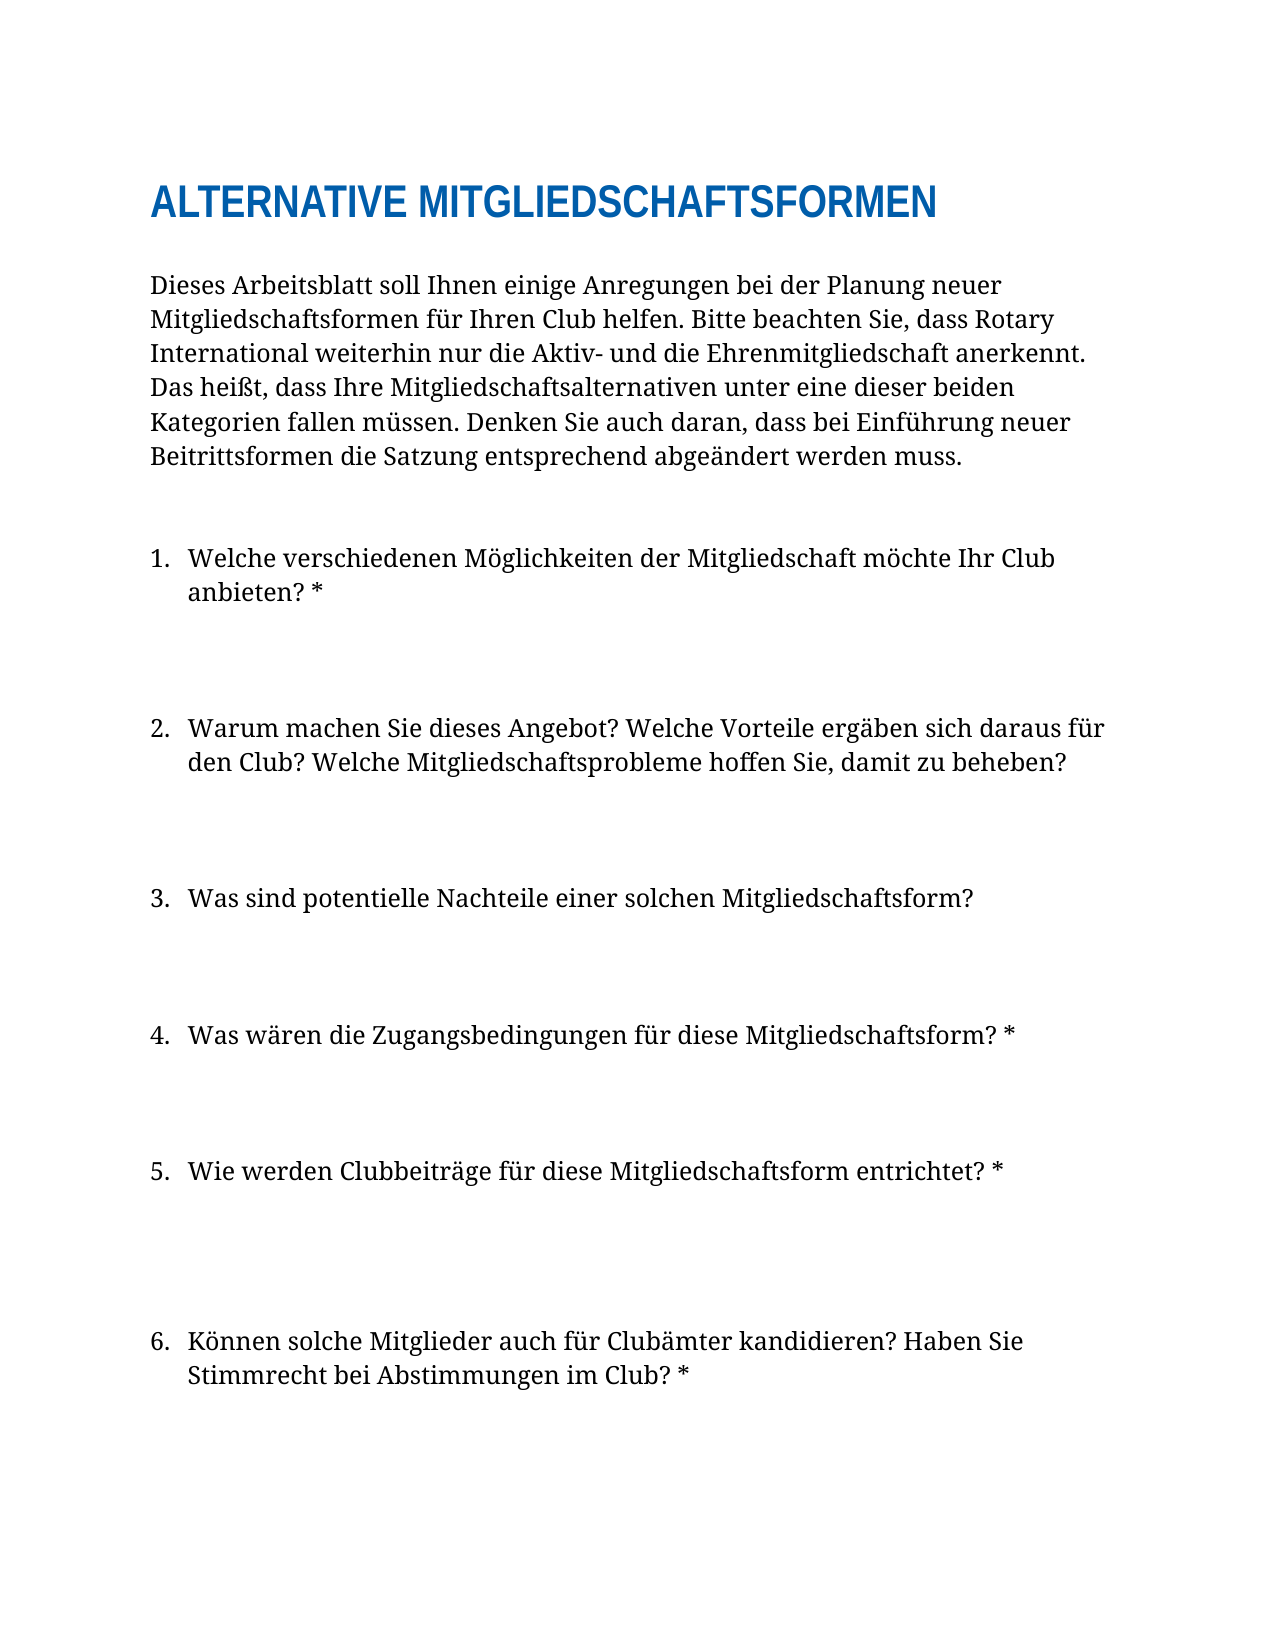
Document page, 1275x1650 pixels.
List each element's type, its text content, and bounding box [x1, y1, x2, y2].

list Warum machen Sie dieses Angebot? Welche Vorteile ergäben sich daraus für den Club? Welche Mitgliedschaftsprobleme hoffen Sie, damit zu beheben? [150, 711, 1125, 779]
list Können solche Mitglieder auch für Clubämter kandidieren? Haben Sie Stimmrecht bei Abstimmungen im Club? * [150, 1324, 1125, 1392]
list Was wären die Zugangsbedingungen für diese Mitgliedschaftsform? * [150, 1017, 1125, 1051]
text Dieses Arbeitsblatt soll Ihnen einige Anregungen bei der Planung neuer Mitgliedschaftsformen für Ihren Club helfen. Bitte beachten Sie, dass Rotary International weiterhin nur die Aktiv- und die Ehrenmitgliedschaft anerkennt. Das heißt, dass Ihre Mitgliedschaftsalternativen unter eine dieser beiden Kategorien fallen müssen. Denken Sie auch daran, dass bei Einführung neuer Beitrittsformen die Satzung entsprechend abgeändert werden muss. [150, 268, 1125, 472]
list Was sind potentielle Nachteile einer solchen Mitgliedschaftsform? [150, 881, 1125, 915]
list Wie werden Clubbeiträge für diese Mitgliedschaftsform entrichtet? * [150, 1153, 1125, 1188]
subtitle alternative mitgliedschaftsformen [150, 175, 1125, 228]
list Welche verschiedenen Möglichkeiten der Mitgliedschaft möchte Ihr Club anbieten? * [150, 540, 1125, 608]
